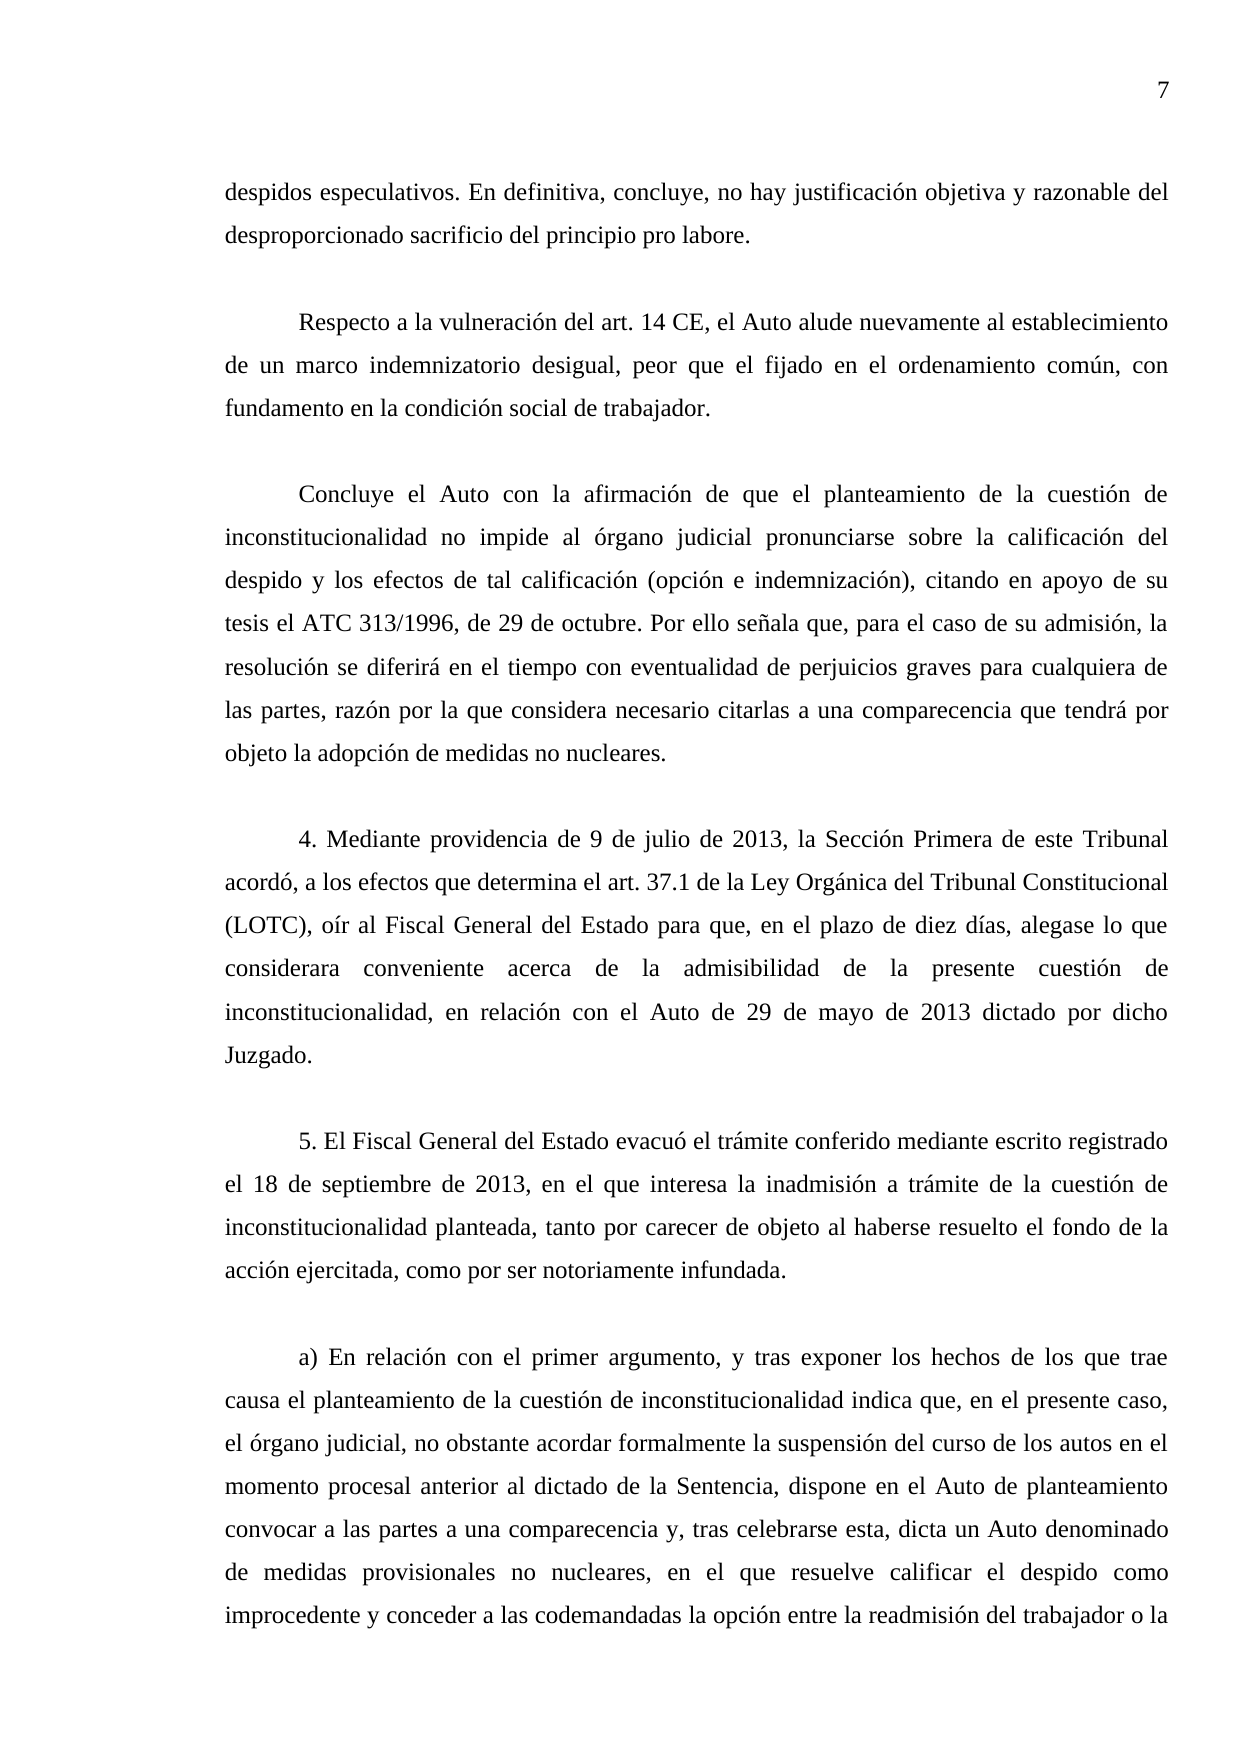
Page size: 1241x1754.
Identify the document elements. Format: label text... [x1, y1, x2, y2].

text Respecto a la vulneración del art. 14 CE, el Auto alude nuevamente al establecimiento de un marco indemnizatorio desigual, peor que el fijado en el ordenamiento común, con fundamento en la condición social de trabajador. [224, 307, 1169, 422]
text 5. El Fiscal General del Estado evacuó el trámite conferido mediante escrito registrado el 18 de septiembre de 2013, en el que interesa la inadmisión a trámite de la cuestión de inconstitucionalidad planteada, tanto por carecer de objeto al haberse resuelto el fondo de la acción ejercitada, como por ser notoriamente infundada. [224, 1126, 1169, 1284]
text Concluye el Auto con la afirmación de que el planteamiento de la cuestión de inconstitucionalidad no impide al órgano judicial pronunciarse sobre la calificación del despido y los efectos de tal calificación (opción e indemnización), citando en apoyo de su tesis el ATC 313/1996, de 29 de octubre. Por ello señala que, para el caso de su admisión, la resolución se diferirá en el tiempo con eventualidad de perjuicios graves para cualquiera de las partes, razón por la que considera necesario citarlas a una comparecencia que tendrá por objeto la adopción de medidas no nucleares. [224, 479, 1169, 767]
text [224, 1342, 1169, 1629]
text 4. Mediante providencia de 9 de julio de 2013, la Sección Primera de este Tribunal acordó, a los efectos que determina el art. 37.1 de la Ley Orgánica del Tribunal Constitucional (LOTC), oír al Fiscal General del Estado para que, en el plazo de diez días, alegase lo que considerara conveniente acerca de la admisibilidad de la presente cuestión de inconstitucionalidad, en relación con el Auto de 29 de mayo de 2013 dictado por dicho Juzgado. [224, 824, 1169, 1068]
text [224, 177, 1169, 249]
